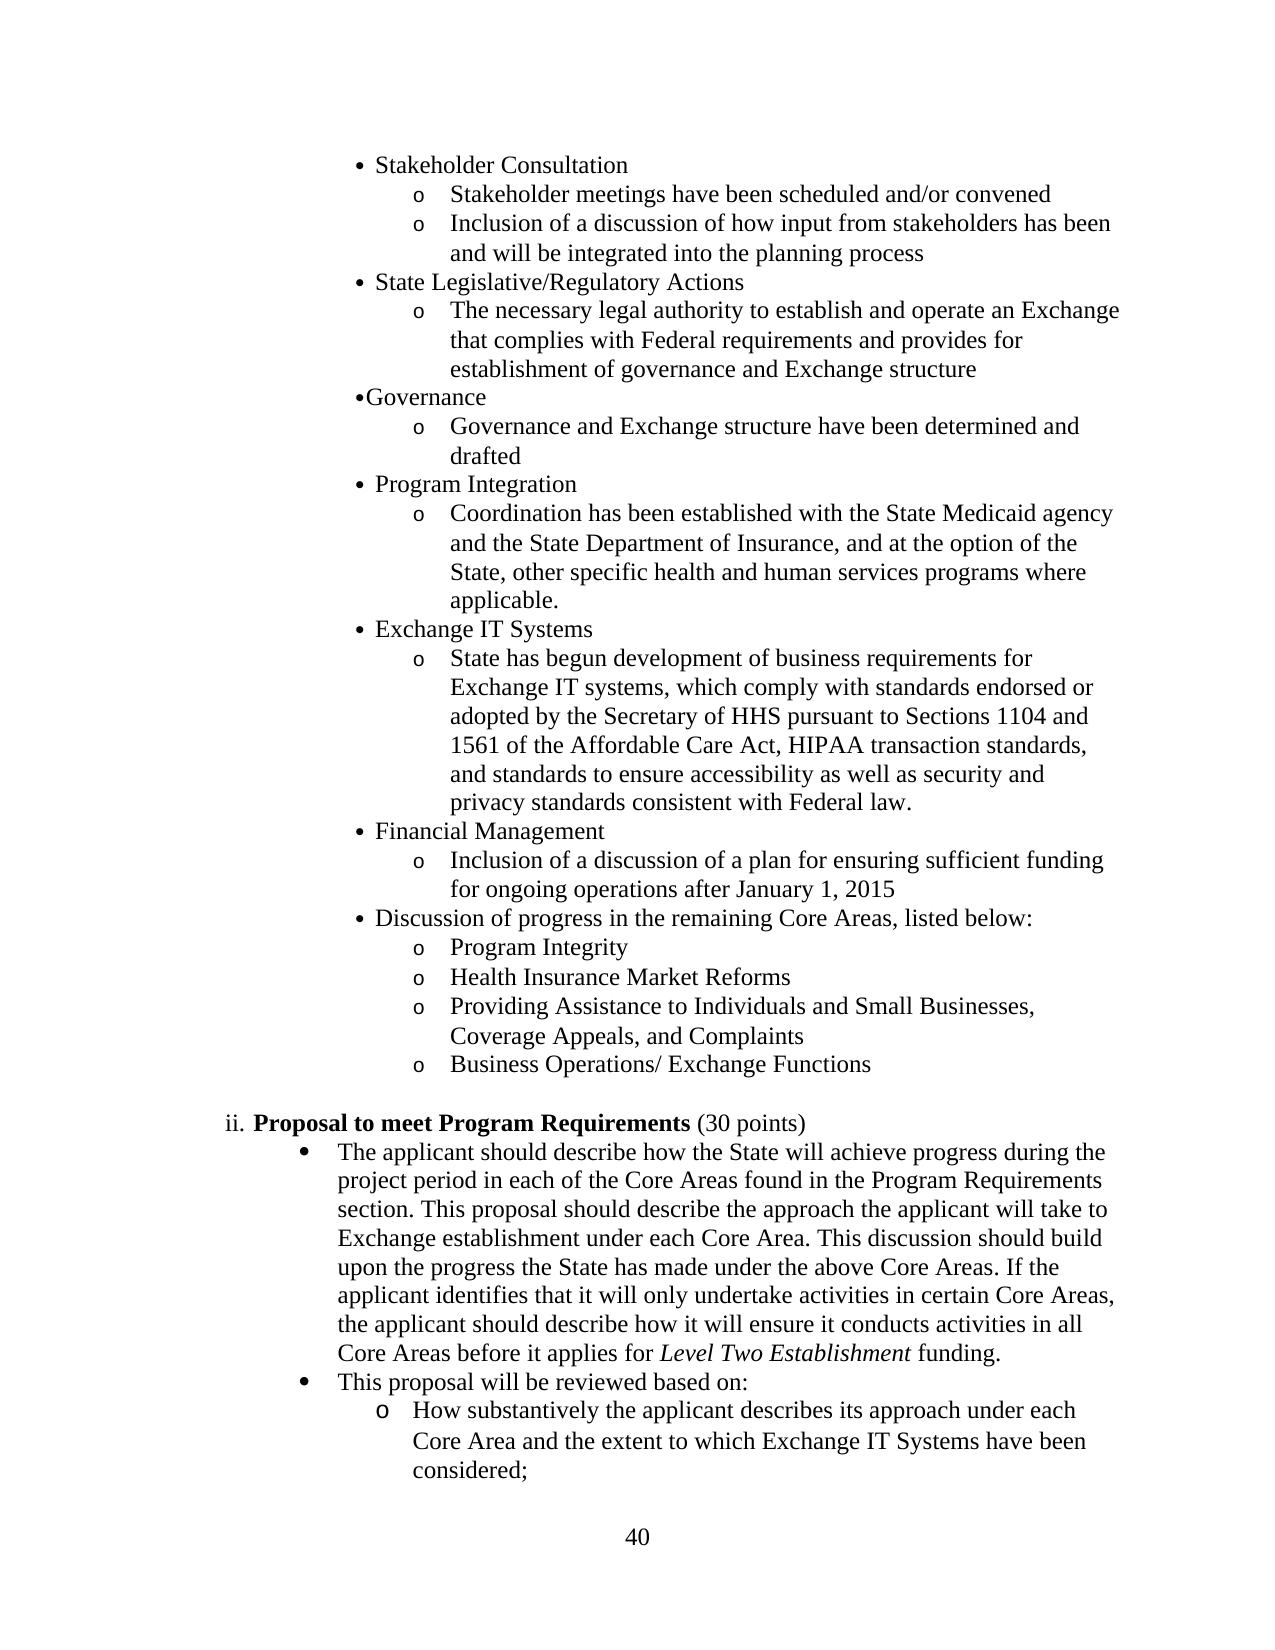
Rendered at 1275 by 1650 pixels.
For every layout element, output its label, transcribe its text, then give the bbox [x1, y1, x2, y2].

list Exchange IT Systems [356, 614, 1125, 643]
list Business Operations/ Exchange Functions [412, 1049, 1125, 1079]
list State Legislative/Regulatory Actions [356, 267, 1125, 295]
list Program Integrity [412, 932, 1125, 962]
list Inclusion of a discussion of a plan for ensuring sufficient funding for ongoing operations after January 1, 2015 [412, 845, 1125, 903]
list Program Integration [356, 469, 1125, 498]
list Discussion of progress in the remaining Core Areas, listed below: [356, 903, 1125, 932]
list Stakeholder meetings have been scheduled and/or convened [412, 179, 1125, 208]
list The necessary legal authority to establish and operate an Exchange that complies with Federal requirements and provides for establishment of governance and Exchange structure [412, 295, 1125, 382]
list Governance and Exchange structure have been determined and drafted [412, 411, 1125, 469]
list Providing Assistance to Individuals and Small Businesses, Coverage Appeals, and Complaints [412, 991, 1125, 1049]
list The applicant should describe how the State will achieve progress during the project period in each of the Core Areas found in the Program Requirements section. This proposal should describe the approach the applicant will take to Exchange establishment under each Core Area. This discussion should build upon the progress the State has made under the above Core Areas. If the applicant identifies that it will only undertake activities in certain Core Areas, the applicant should describe how it will ensure it conducts activities in all Core Areas before it applies for Level Two Establishment funding. [300, 1137, 1125, 1367]
list Governance [356, 382, 1125, 411]
list State has begun development of business requirements for Exchange IT systems, which comply with standards endorsed or adopted by the Secretary of HHS pursuant to Sections 1104 and 1561 of the Affordable Care Act, HIPAA transaction standards, and standards to ensure accessibility as well as security and privacy standards consistent with Federal law. [412, 643, 1125, 816]
list Financial Management [356, 816, 1125, 845]
list How substantively the applicant describes its approach under each Core Area and the extent to which Exchange IT Systems have been considered; [375, 1395, 1125, 1484]
list Stakeholder Consultation [356, 150, 1125, 179]
list Health Insurance Market Reforms [412, 962, 1125, 991]
list Inclusion of a discussion of how input from stakeholders has been and will be integrated into the planning process [412, 208, 1125, 267]
list This proposal will be reviewed based on: [300, 1367, 1125, 1395]
text ii. Proposal to meet Program Requirements (30 points) [225, 1108, 1125, 1137]
list Coordination has been established with the State Medicaid agency and the State Department of Insurance, and at the option of the State, other specific health and human services programs where applicable. [412, 498, 1125, 614]
